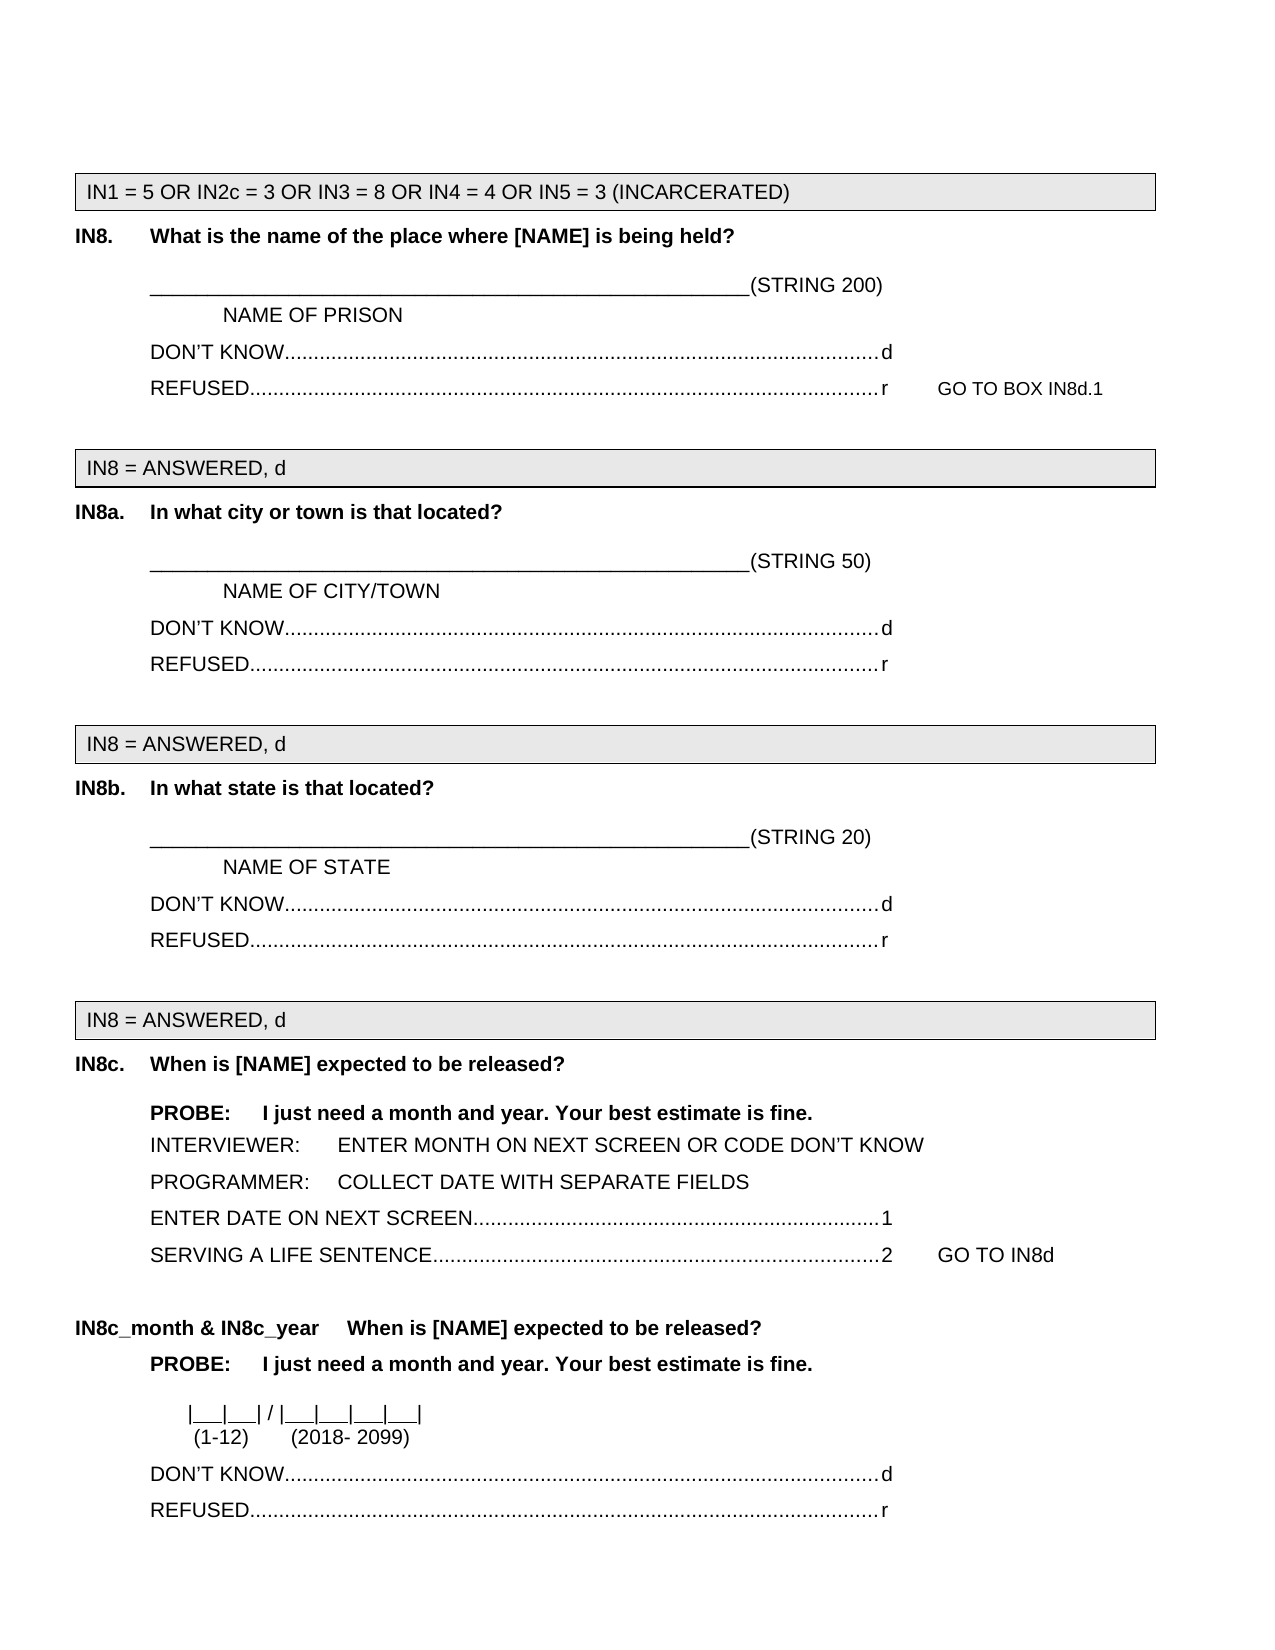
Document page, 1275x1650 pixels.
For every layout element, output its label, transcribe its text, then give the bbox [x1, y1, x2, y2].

text IN8b. In what state is that located? [75, 776, 1200, 800]
text ENTER DATE ON NEXT SCREEN 1 [150, 1206, 1003, 1230]
text IN8. What is the name of the place where [NAME] is being held? [75, 224, 1200, 248]
text | | | / | | | | | [187, 1401, 1200, 1425]
text (STRING 20) [150, 825, 1228, 849]
table_header IN8 = ANSWERED, d [76, 1002, 1155, 1038]
text (STRING 50) [150, 549, 1228, 573]
text IN8c_month & IN8c_year When is [NAME] expected to be released? [75, 1316, 1200, 1339]
text INTERVIEWER: ENTER MONTH ON NEXT SCREEN OR CODE DON’T KNOW [150, 1133, 1200, 1157]
text NAME OF STATE [206, 855, 1200, 879]
text REFUSED r [150, 652, 1003, 676]
text DON’T KNOW d [150, 616, 1003, 639]
text REFUSED r GO TO BOX IN8d.1 [150, 376, 1275, 400]
text PROBE: I just need a month and year. Your best estimate is fine. [150, 1352, 1200, 1376]
table_header IN1 = 5 OR IN2c = 3 OR IN3 = 8 OR IN4 = 4 OR IN5 = 3 (INCARCERATED) [76, 174, 1155, 210]
table_header IN8 = ANSWERED, d [76, 726, 1155, 762]
text programmer: [150, 1170, 1200, 1194]
table_header IN8 = ANSWERED, d [76, 450, 1155, 486]
text (1-12) (2018- 2099) [187, 1425, 1200, 1449]
text IN8c. When is [NAME] expected to be released? [75, 1052, 1200, 1076]
text SERVING A LIFE SENTENCE 2 GO TO IN8d [150, 1243, 1209, 1267]
text IN8a. In what city or town is that located? [75, 500, 1200, 524]
text REFUSED r [150, 1498, 1003, 1522]
text NAME OF CITY/TOWN [206, 579, 1200, 603]
text (STRING 200) [150, 273, 1228, 297]
text DON’T KNOW d [150, 339, 1012, 363]
text DON’T KNOW d [150, 892, 1003, 916]
text REFUSED r [150, 928, 1003, 952]
text PROBE: I just need a month and year. Your best estimate is fine. [150, 1101, 1200, 1125]
text DON’T KNOW d [150, 1461, 1003, 1485]
text NAME OF PRISON [206, 303, 1200, 327]
